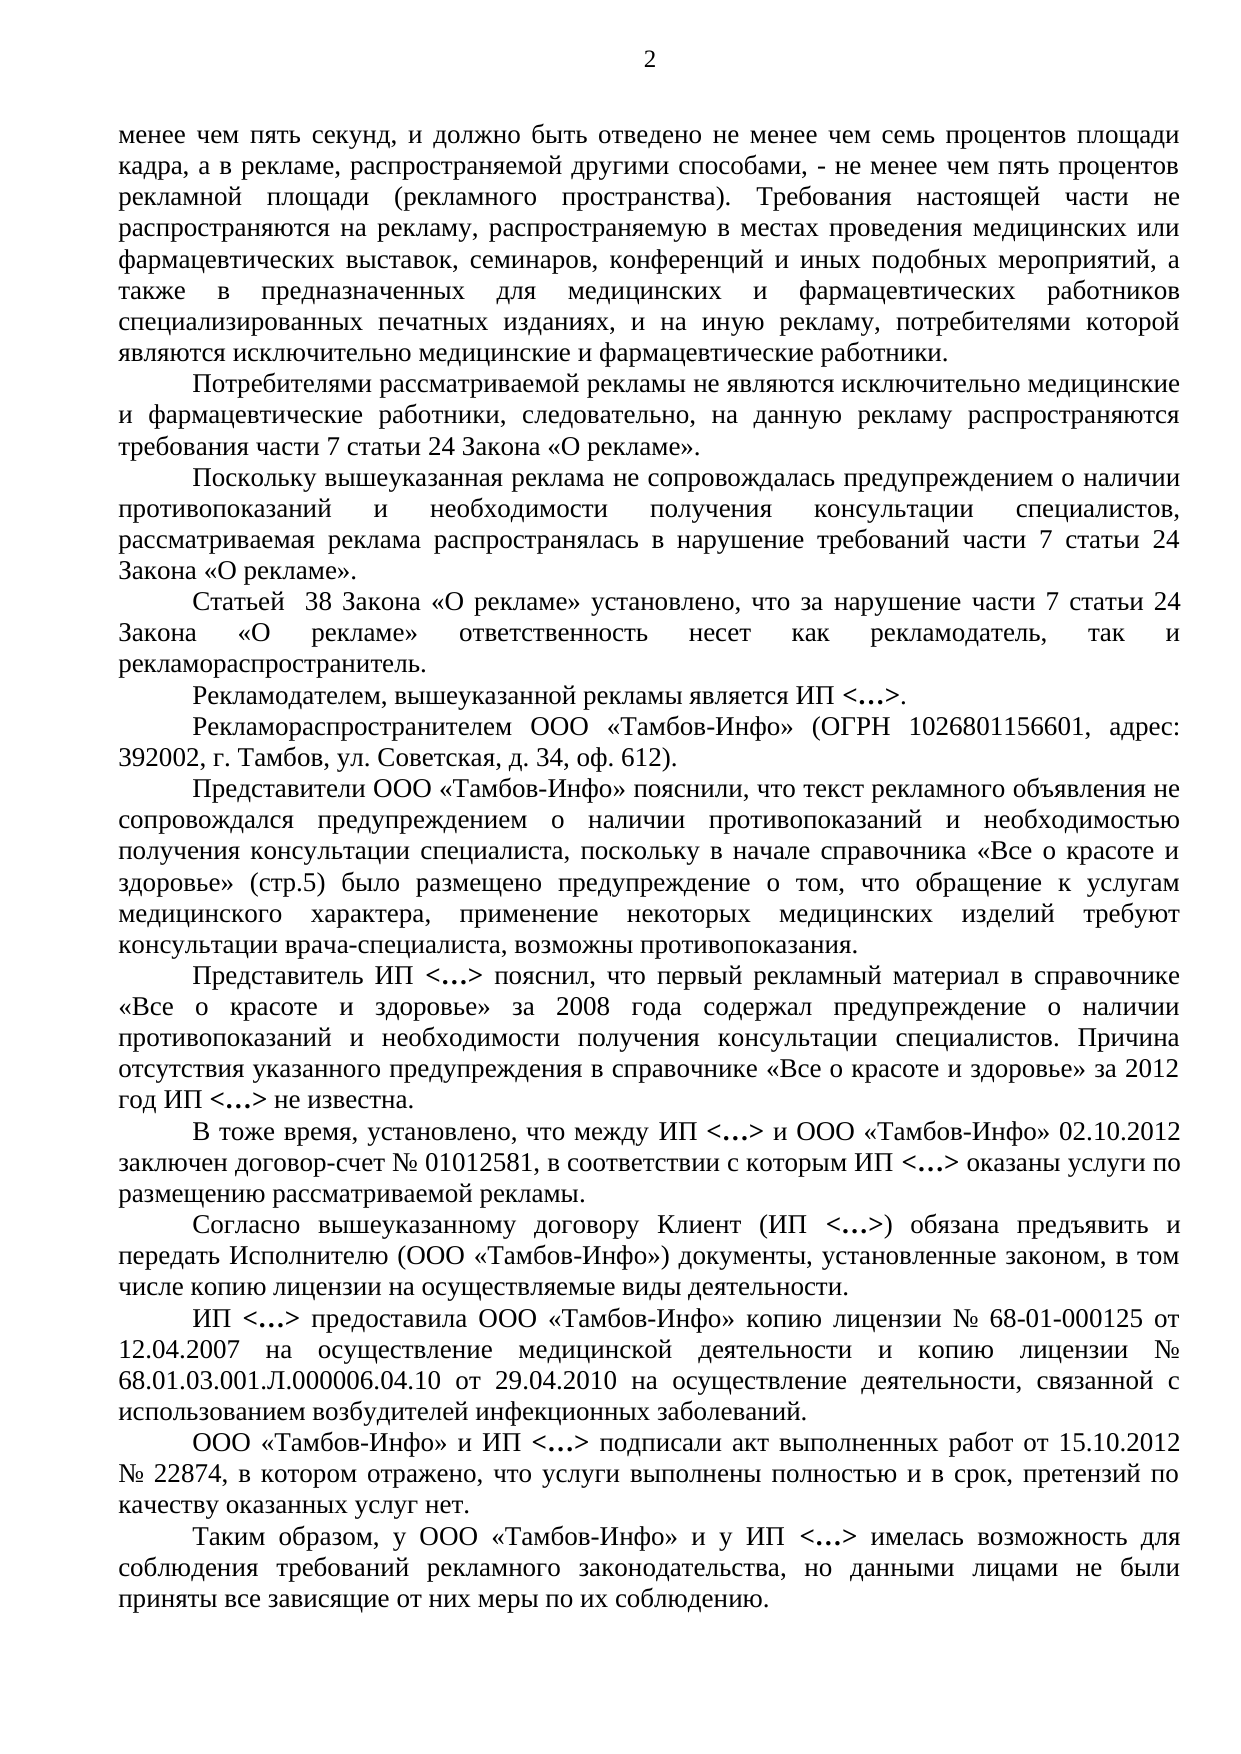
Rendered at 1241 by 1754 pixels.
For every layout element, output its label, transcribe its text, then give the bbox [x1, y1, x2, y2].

text В тоже время, установлено, что между ИП <…> и ООО «Тамбов-Инфо» 02.10.2012 заключен договор-счет № 01012581, в соответствии с которым ИП <…> оказаны услуги по размещению рассматриваемой рекламы. [118, 1115, 1181, 1208]
text Рекламодателем, вышеуказанной рекламы является ИП <…>. [118, 679, 1181, 710]
text Потребителями рассматриваемой рекламы не являются исключительно медицинские и фармацевтические работники, следовательно, на данную рекламу распространяются требования части 7 статьи 24 Закона «О рекламе». [118, 367, 1181, 461]
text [118, 118, 1181, 367]
text Представитель ИП <…> пояснил, что первый рекламный материал в справочнике «Все о красоте и здоровье» за 2008 года содержал предупреждение о наличии противопоказаний и необходимости получения консультации специалистов. Причина отсутствия указанного предупреждения в справочнике «Все о красоте и здоровье» за 2012 год ИП <…> не известна. [118, 959, 1181, 1115]
text Рекламораспространителем ООО «Тамбов-Инфо» (ОГРН 1026801156601, адрес: 392002, г. Тамбов, ул. Советская, д. 34, оф. 612). [118, 710, 1181, 772]
text ООО «Тамбов-Инфо» и ИП <…> подписали акт выполненных работ от 15.10.2012 № 22874, в котором отражено, что услуги выполнены полностью и в срок, претензий по качеству оказанных услуг нет. [118, 1426, 1181, 1520]
text ИП <…> предоставила ООО «Тамбов-Инфо» копию лицензии № 68-01-000125 от 12.04.2007 на осуществление медицинской деятельности и копию лицензии № 68.01.03.001.Л.000006.04.10 от 29.04.2010 на осуществление деятельности, связанной с использованием возбудителей инфекционных заболеваний. [118, 1302, 1181, 1426]
text Поскольку вышеуказанная реклама не сопровождалась предупреждением о наличии противопоказаний и необходимости получения консультации специалистов, рассматриваемая реклама распространялась в нарушение требований части 7 статьи 24 Закона «О рекламе». [118, 461, 1181, 585]
text Статьей 38 Закона «О рекламе» установлено, что за нарушение части 7 статьи 24 Закона «О рекламе» ответственность несет как рекламодатель, так и рекламораспространитель. [118, 585, 1181, 679]
text Таким образом, у ООО «Тамбов-Инфо» и у ИП <…> имелась возможность для соблюдения требований рекламного законодательства, но данными лицами не были приняты все зависящие от них меры по их соблюдению. [118, 1520, 1181, 1613]
text Представители ООО «Тамбов-Инфо» пояснили, что текст рекламного объявления не сопровождался предупреждением о наличии противопоказаний и необходимостью получения консультации специалиста, поскольку в начале справочника «Все о красоте и здоровье» (стр.5) было размещено предупреждение о том, что обращение к услугам медицинского характера, применение некоторых медицинских изделий требуют консультации врача-специалиста, возможны противопоказания. [118, 772, 1181, 959]
text Согласно вышеуказанному договору Клиент (ИП <…>) обязана предъявить и передать Исполнителю (ООО «Тамбов-Инфо») документы, установленные законом, в том числе копию лицензии на осуществляемые виды деятельности. [118, 1208, 1181, 1302]
